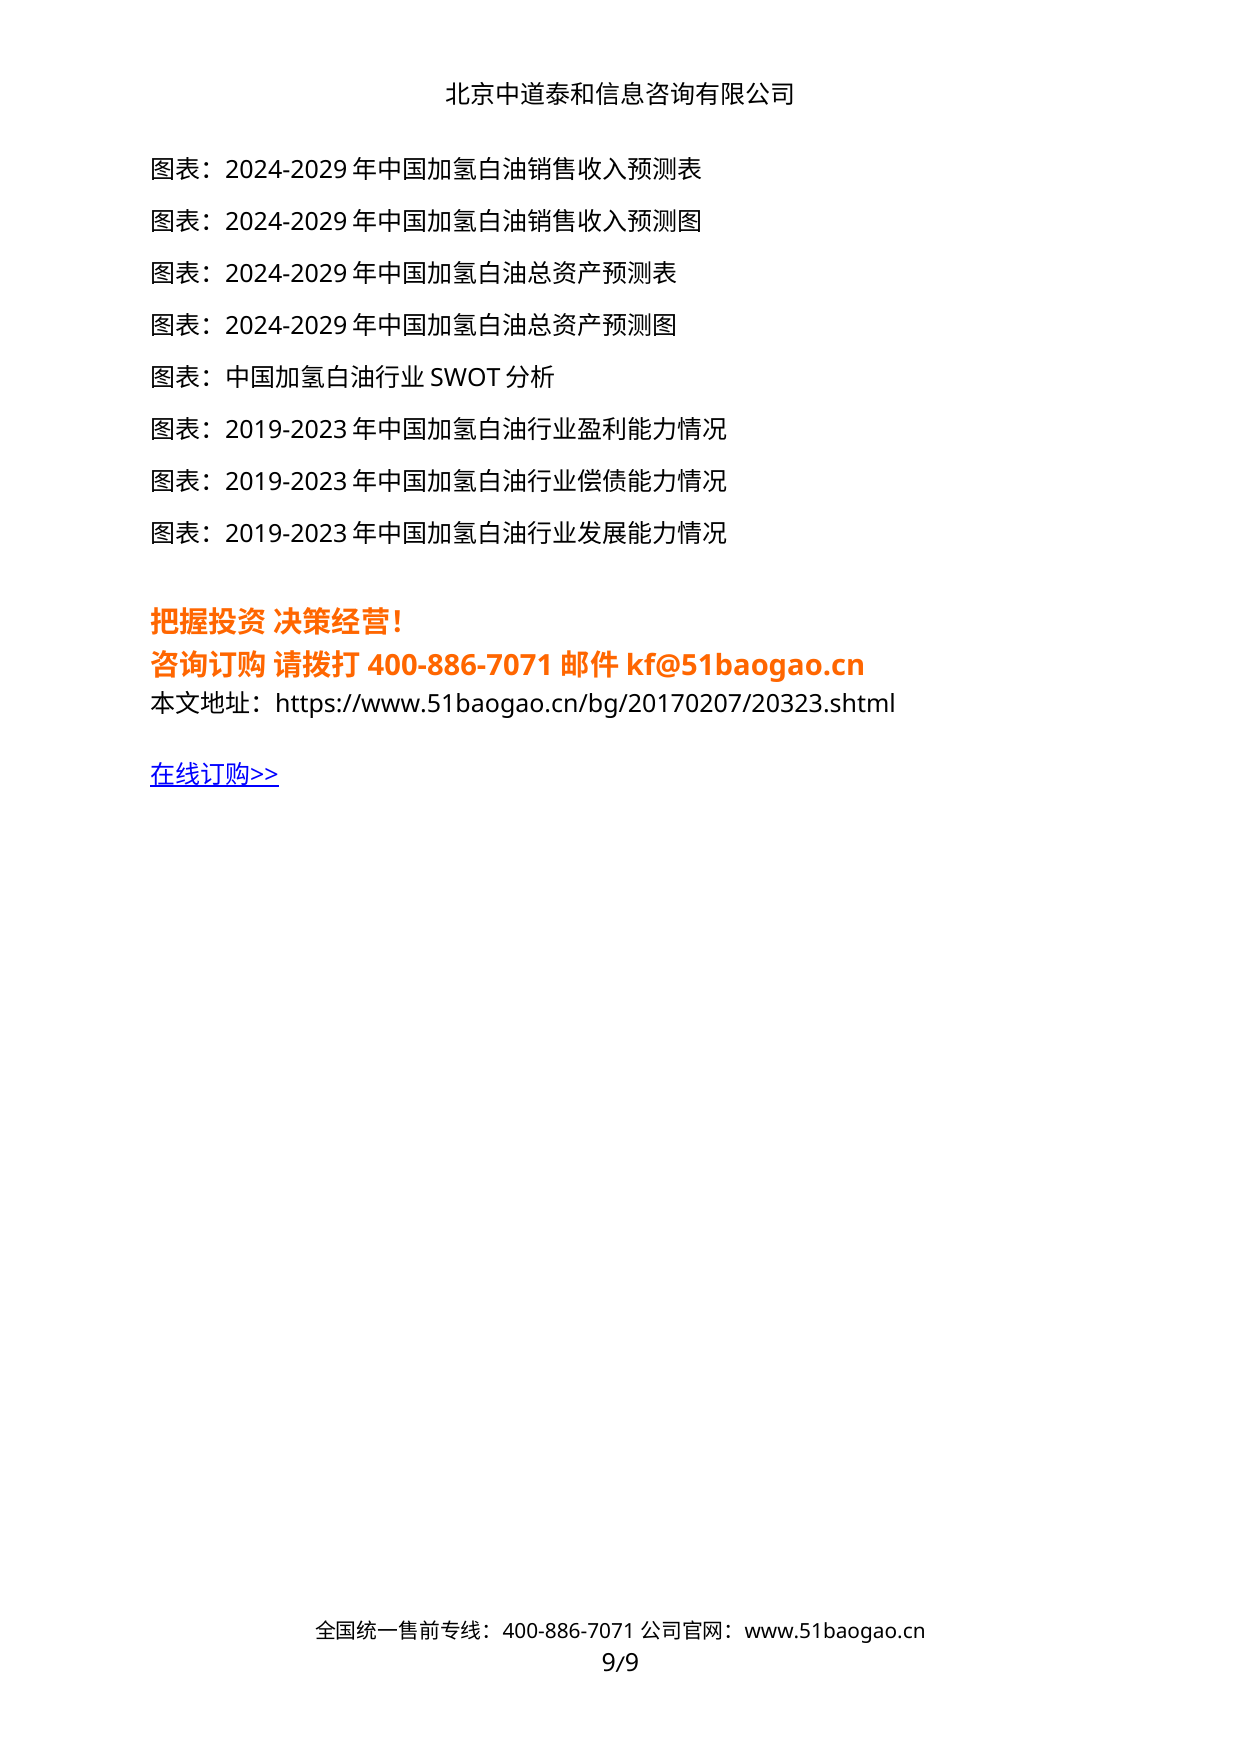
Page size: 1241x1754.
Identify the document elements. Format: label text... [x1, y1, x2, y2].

text 在线订购>> [150, 720, 1090, 790]
text 图表：2019-2023年中国加氢白油行业盈利能力情况 [150, 409, 1090, 446]
text 图表：2024-2029年中国加氢白油总资产预测表 [150, 254, 1090, 290]
text 把握投资 决策经营！咨询订购 请拨打 400-886-7071 邮件 kf@51baogao.cn本文地址：https://www.51baogao.cn/bg/20170207/20323.shtml [150, 565, 1090, 720]
text 图表：2024-2029年中国加氢白油销售收入预测表 [150, 150, 1090, 186]
text 图表：2019-2023年中国加氢白油行业发展能力情况 [150, 513, 1090, 549]
text 图表：2024-2029年中国加氢白油销售收入预测图 [150, 202, 1090, 238]
text 图表：2019-2023年中国加氢白油行业偿债能力情况 [150, 461, 1090, 497]
text 图表：中国加氢白油行业SWOT分析 [150, 357, 1090, 394]
text 图表：2024-2029年中国加氢白油总资产预测图 [150, 306, 1090, 342]
